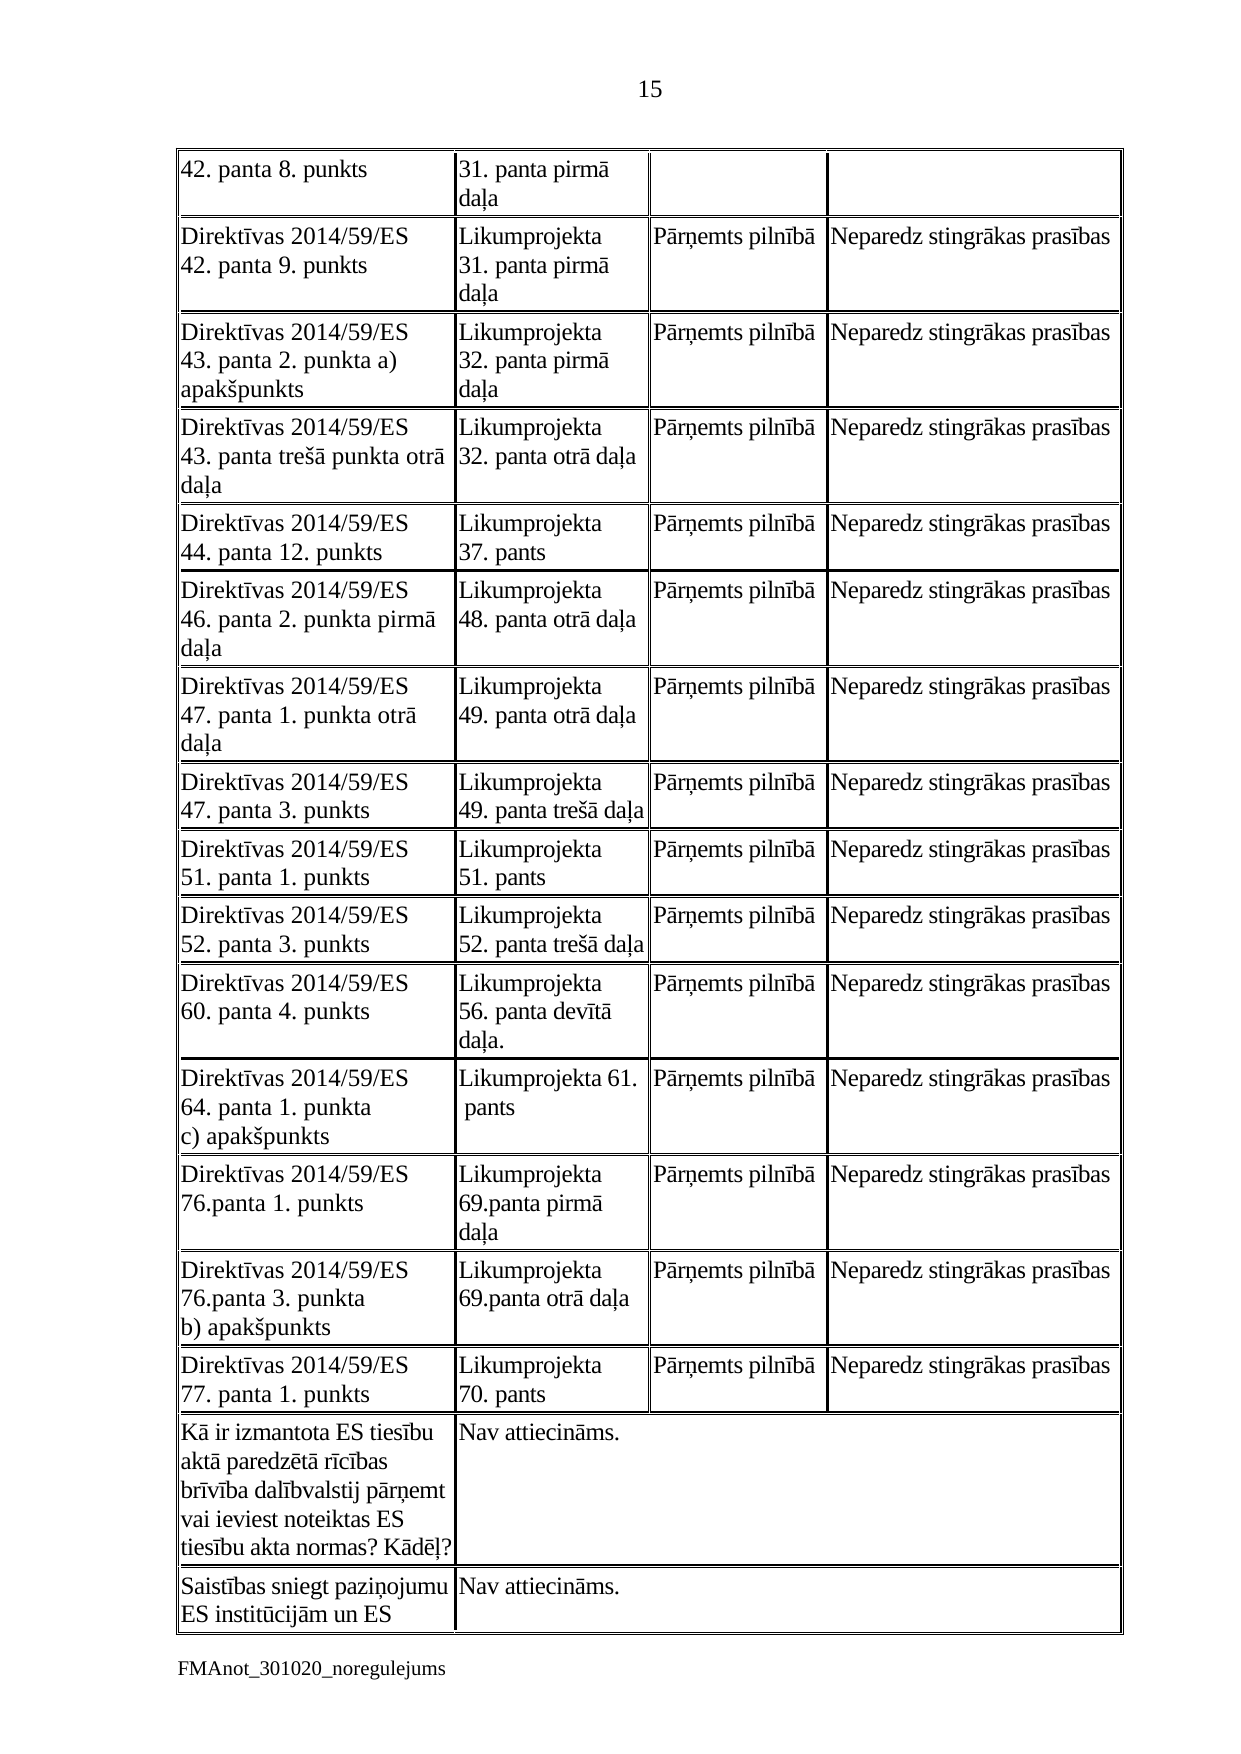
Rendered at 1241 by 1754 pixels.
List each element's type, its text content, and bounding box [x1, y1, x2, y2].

table_cell Direktīvas 2014/59/ES 76.panta 1. punkts [177, 1153, 455, 1248]
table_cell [455, 151, 650, 215]
table_cell Direktīvas 2014/59/ES 76.panta 3. punkta b) apakšpunkts [179, 1249, 454, 1344]
table_cell Likumprojekta 61. pants [457, 1060, 648, 1153]
table_cell Pārņemts pilnībā [651, 1060, 826, 1153]
table_cell Likumprojekta 49. panta trešā daļa [457, 764, 648, 827]
table_cell Pārņemts pilnībā [651, 965, 826, 1057]
table_cell Neparedz stingrākas prasības [827, 502, 1122, 569]
table_cell Neparedz stingrākas prasības [829, 961, 1121, 1057]
table_cell Direktīvas 2014/59/ES 51. panta 1. punkts [179, 827, 454, 894]
table_cell Neparedz stingrākas prasības [829, 827, 1121, 894]
table_cell Likumprojekta 49. panta otrā daļa [457, 668, 648, 760]
table_cell Neparedz stingrākas prasības [829, 1057, 1120, 1153]
table_cell Pārņemts pilnībā [651, 668, 826, 760]
table_cell Nav attiecināms. [457, 1411, 1121, 1564]
table_cell Neparedz stingrākas prasības [829, 406, 1121, 502]
table_cell Likumprojekta 52. panta trešā daļa [457, 898, 648, 961]
table_cell Pārņemts pilnībā [651, 1348, 826, 1411]
table_cell Likumprojekta 32. panta otrā daļa [457, 410, 648, 502]
table_cell Direktīvas 2014/59/ES 64. panta 1. punkta c) apakšpunkts [179, 1057, 454, 1153]
table_cell Pārņemts pilnībā [651, 898, 826, 961]
table_cell Direktīvas 2014/59/ES 43. panta 2. punkta a) apakšpunkts [179, 310, 454, 406]
table_cell Pārņemts pilnībā [651, 410, 826, 502]
table_cell Likumprojekta 48. panta otrā daļa [457, 572, 648, 664]
table_cell Neparedz stingrākas prasības [829, 1249, 1121, 1344]
table_cell Neparedz stingrākas prasības [829, 310, 1121, 406]
table_cell Direktīvas 2014/59/ES 46. panta 2. punkta pirmā daļa [179, 569, 454, 664]
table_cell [179, 1564, 455, 1631]
table_cell Pārņemts pilnībā [651, 572, 826, 664]
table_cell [827, 151, 1120, 215]
table_cell Likumprojekta 69.panta pirmā daļa [457, 1156, 648, 1248]
table_cell Direktīvas 2014/59/ES 43. panta trešā punkta otrā daļa [179, 406, 454, 502]
table_cell Neparedz stingrākas prasības [827, 215, 1122, 310]
table_cell Pārņemts pilnībā [651, 314, 826, 406]
table_cell Direktīvas 2014/59/ES 47. panta 1. punkta otrā daļa [179, 665, 454, 760]
table_cell Likumprojekta 70. pants [457, 1348, 648, 1411]
table_cell Pārņemts pilnībā [651, 1156, 826, 1248]
table_cell Direktīvas 2014/59/ES 52. panta 3. punkts [179, 894, 454, 961]
table_cell Neparedz stingrākas prasības [829, 569, 1120, 664]
table_cell Pārņemts pilnībā [650, 149, 827, 215]
table_cell Neparedz stingrākas prasības [829, 894, 1121, 961]
table_cell Likumprojekta 56. panta devītā daļa. [457, 965, 648, 1057]
table_cell Likumprojekta 32. panta pirmā daļa [457, 314, 648, 406]
table_cell Direktīvas 2014/59/ES 42. panta 9. punkts [177, 215, 455, 310]
table_cell Neparedz stingrākas prasības [829, 1344, 1121, 1411]
table_cell Direktīvas 2014/59/ES 77. panta 1. punkts [179, 1344, 454, 1411]
table_cell Pārņemts pilnībā [651, 1252, 826, 1344]
table_cell Neparedz stingrākas prasības [829, 665, 1121, 760]
table_cell Neparedz stingrākas prasības [829, 760, 1121, 827]
table_cell Pārņemts pilnībā [651, 764, 826, 827]
table_cell Kā ir izmantota ES tiesību aktā paredzētā rīcības brīvība dalībvalstij pārņemt vai ieviest noteiktas ES tiesību akta normas? Kādēļ? [179, 1411, 454, 1564]
table_cell Likumprojekta 51. pants [457, 831, 648, 894]
table_cell Neparedz stingrākas prasības [827, 1153, 1122, 1248]
table_cell Direktīvas 2014/59/ES 60. panta 4. punkts [179, 961, 454, 1057]
table_cell Likumprojekta 69.panta otrā daļa [457, 1252, 648, 1344]
table_cell Likumprojekta 37. pants [457, 505, 648, 569]
table_cell Likumprojekta 31. panta pirmā daļa [457, 218, 648, 310]
table_cell Direktīvas 2014/59/ES 44. panta 12. punkts [177, 502, 455, 569]
table_cell Direktīvas 2014/59/ES 47. panta 3. punkts [179, 760, 454, 827]
table_cell Pārņemts pilnībā [651, 505, 826, 569]
table_cell Pārņemts pilnībā [651, 831, 826, 894]
table_cell Nav attiecināms. [455, 1564, 1121, 1631]
table_cell Pārņemts pilnībā [651, 218, 826, 310]
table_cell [177, 149, 455, 215]
